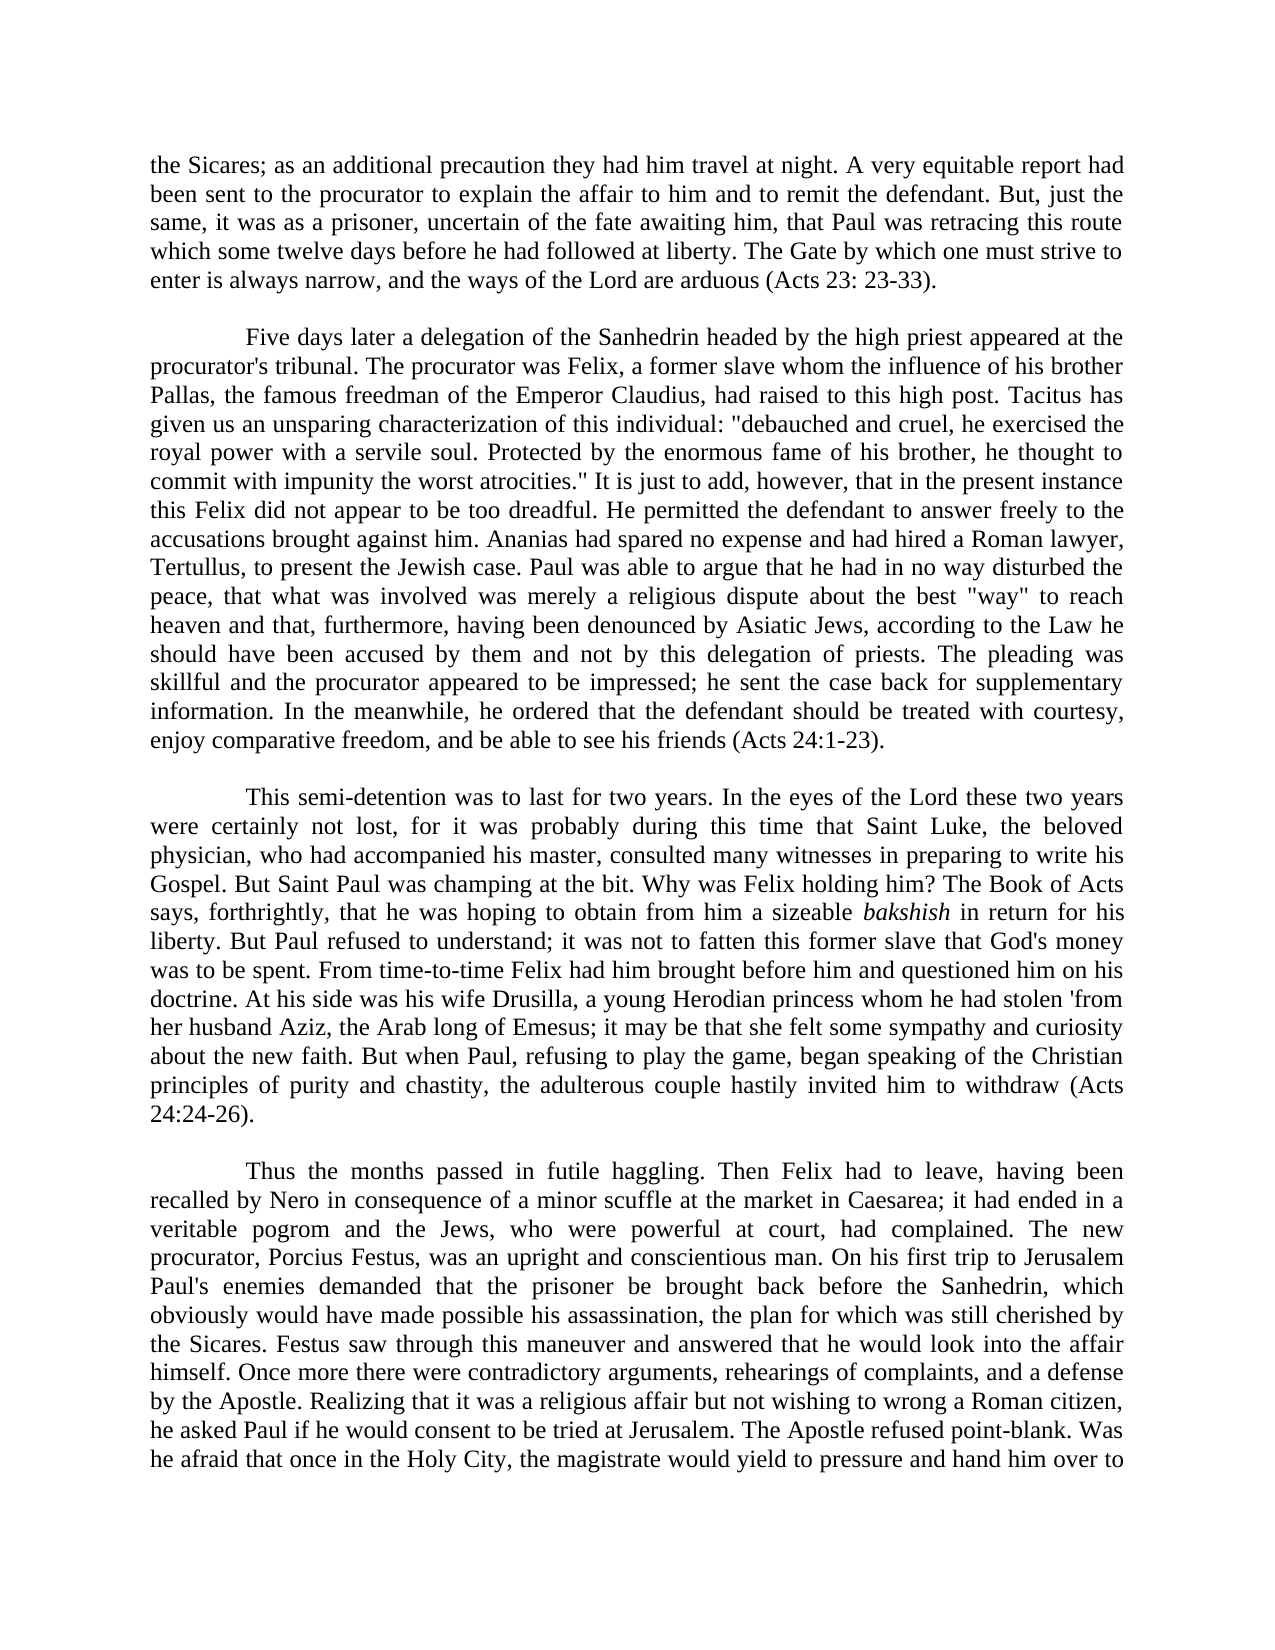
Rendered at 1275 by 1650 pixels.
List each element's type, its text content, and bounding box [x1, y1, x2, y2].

text Five days later a delegation of the Sanhedrin headed by the high priest appeared at the procurator's tribunal. The procurator was Felix, a former slave whom the influence of his brother Pallas, the famous freedman of the Emperor Claudius, had raised to this high post. Tacitus has given us an unsparing characterization of this individual: "debauched and cruel, he exercised the royal power with a servile soul. Protected by the enormous fame of his brother, he thought to commit with impunity the worst atrocities." It is just to add, however, that in the present instance this Felix did not appear to be too dreadful. He permitted the defendant to answer freely to the accusations brought against him. Ananias had spared no expense and had hired a Roman lawyer, Tertullus, to present the Jewish case. Paul was able to argue that he had in no way disturbed the peace, that what was involved was merely a religious dispute about the best "way" to reach heaven and that, furthermore, having been denounced by Asiatic Jews, according to the Law he should have been accused by them and not by this delegation of priests. The pleading was skillful and the procurator appeared to be impressed; he sent the case back for supplementary information. In the meanwhile, he ordered that the defendant should be treated with courtesy, enjoy comparative freedom, and be able to see his friends (Acts 24:1-23). [150, 322, 1125, 754]
text This semi-detention was to last for two years. In the eyes of the Lord these two years were certainly not lost, for it was probably during this time that Saint Luke, the beloved physician, who had accompanied his master, consulted many witnesses in preparing to write his Gospel. But Saint Paul was champing at the bit. Why was Felix holding him? The Book of Acts says, forthrightly, that he was hoping to obtain from him a sizeable bakshish in return for his liberty. But Paul refused to understand; it was not to fatten this former slave that God's money was to be spent. From time-to-time Felix had him brought before him and questioned him on his doctrine. At his side was his wife Drusilla, a young Herodian princess whom he had stolen 'from her husband Aziz, the Arab long of Emesus; it may be that she felt some sympathy and curiosity about the new faith. But when Paul, refusing to play the game, began speaking of the Christian principles of purity and chastity, the adulterous couple hastily invited him to withdraw (Acts 24:24-26). [150, 782, 1125, 1127]
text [150, 150, 1125, 294]
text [150, 1156, 1125, 1472]
